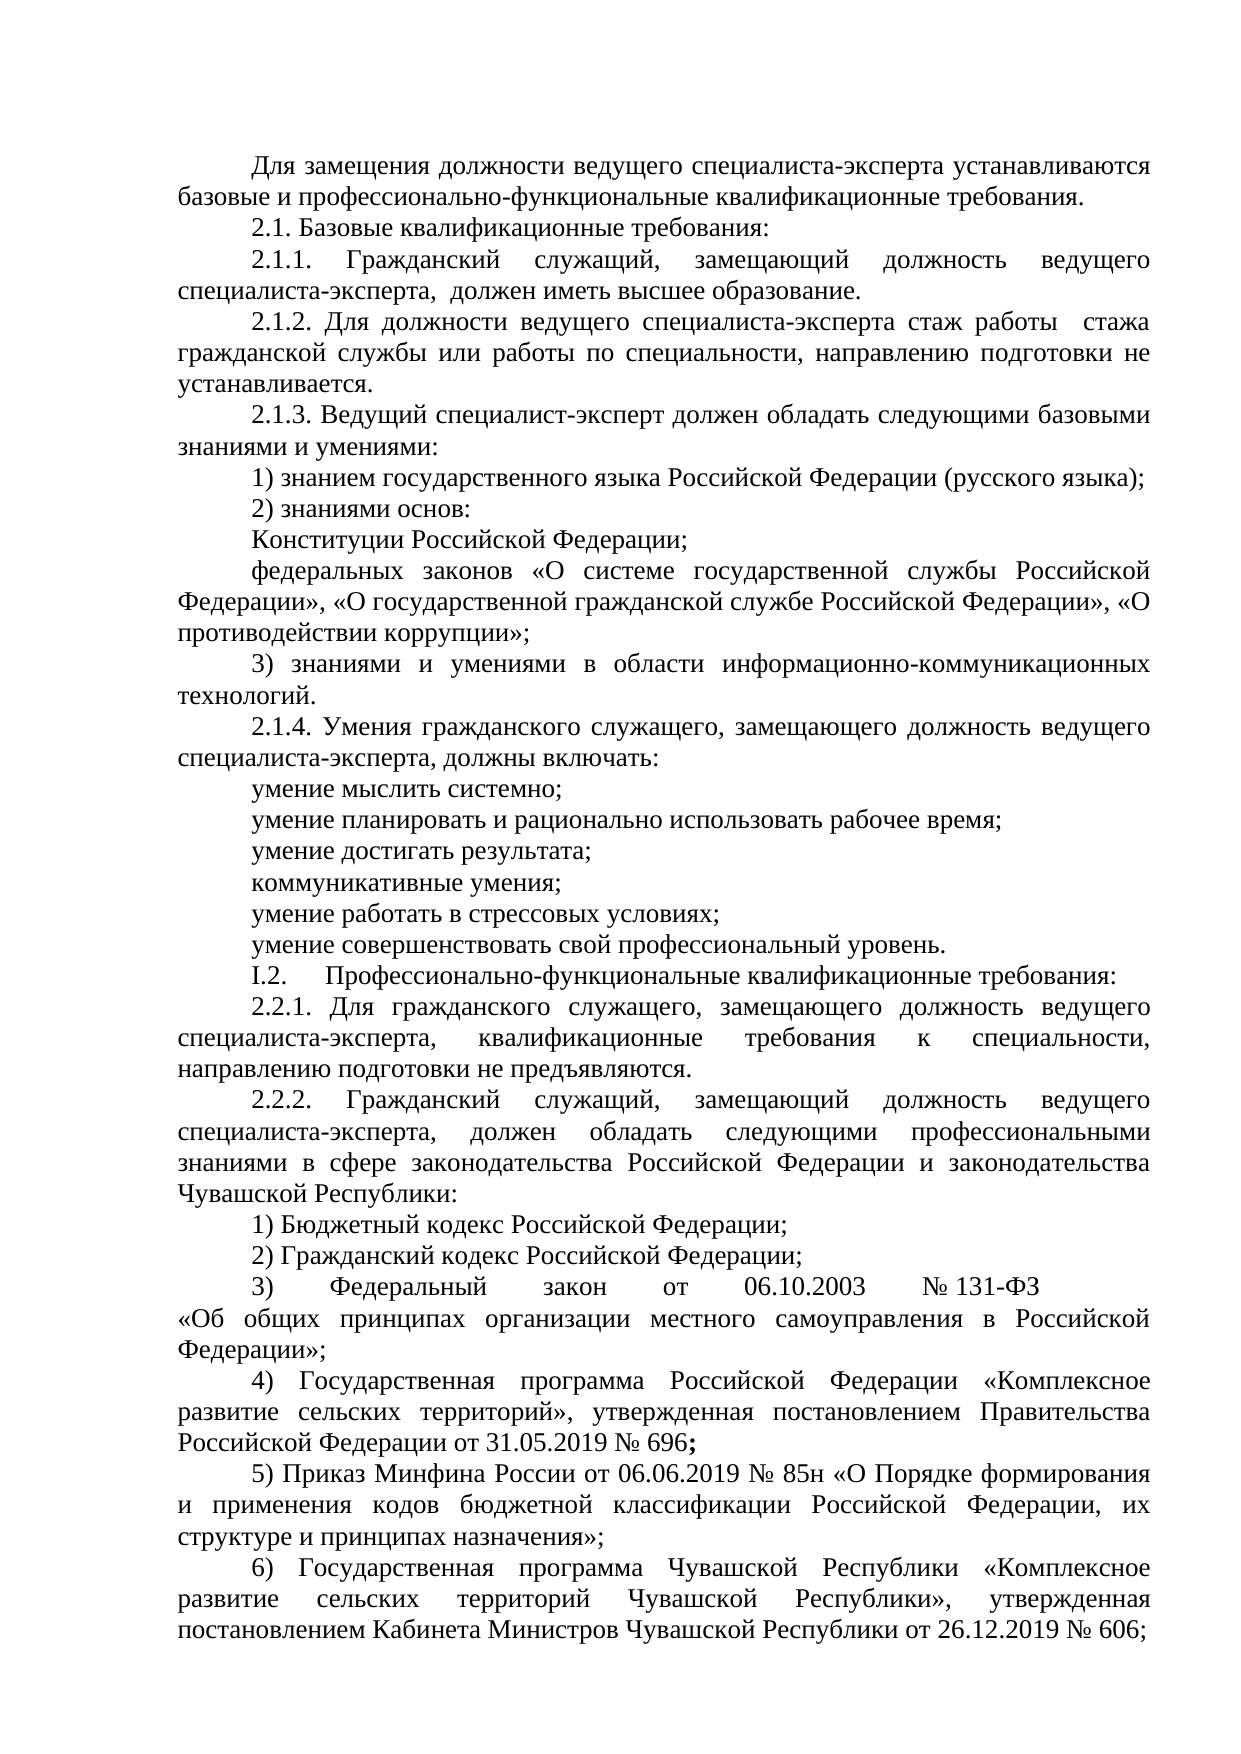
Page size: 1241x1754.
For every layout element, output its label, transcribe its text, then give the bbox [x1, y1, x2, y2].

title 4) Государственная программа Российской Федерации «Комплексное развитие сельских территорий», утвержденная постановлением Правительства Российской Федерации от 31.05.2019 № 696; [177, 1364, 1152, 1457]
text 5) Приказ Минфина России от 06.06.2019 № 85н «О Порядке формирования и применения кодов бюджетной классификации Российской Федерации, их структуре и принципах назначения»; [177, 1457, 1152, 1551]
text 3) знаниями и умениями в области информационно-коммуникационных технологий. [177, 648, 1152, 710]
list Профессионально-функциональные квалификационные требования: [177, 959, 1152, 990]
text 2.1. Базовые квалификационные требования: [177, 212, 1152, 243]
text 2.1.4. Умения гражданского служащего, замещающего должность ведущего специалиста-эксперта, должны включать: [177, 710, 1152, 772]
list 2.2.1. Для гражданского служащего, замещающего должность ведущего специалиста-эксперта, квалификационные требования к специальности, направлению подготовки не предъявляются. [177, 990, 1152, 1084]
text умение мыслить системно; [177, 772, 1152, 803]
text Конституции Российской Федерации; [177, 523, 1152, 554]
text 2) Гражданский кодекс Российской Федерации; [177, 1239, 1152, 1271]
text 2.2.2. Гражданский служащий, замещающий должность ведущего специалиста-эксперта, должен обладать следующими профессиональными знаниями в сфере законодательства Российской Федерации и законодательства Чувашской Республики: [177, 1084, 1152, 1208]
text 2) знаниями основ: [177, 492, 1152, 523]
text умение планировать и рационально использовать рабочее время; [177, 803, 1152, 834]
text 1) Бюджетный кодекс Российской Федерации; [177, 1208, 1152, 1239]
text коммуникативные умения; [177, 866, 1152, 897]
text умение достигать результата; [177, 834, 1152, 866]
text 2.1.3. Ведущий специалист-эксперт должен обладать следующими базовыми знаниями и умениями: [177, 398, 1152, 461]
text Для замещения должности ведущего специалиста-эксперта устанавливаются базовые и профессионально-функциональные квалификационные требования. [177, 149, 1152, 212]
text умение совершенствовать свой профессиональный уровень. [177, 928, 1152, 959]
text 2.1.1. Гражданский служащий, замещающий должность ведущего специалиста-эксперта, должен иметь высшее образование. [177, 243, 1152, 305]
text федеральных законов «О системе государственной службы Российской Федерации», «О государственной гражданской службе Российской Федерации», «О противодействии коррупции»; [177, 554, 1152, 648]
text 6) Государственная программа Чувашской Республики «Комплексное развитие сельских территорий Чувашской Республики», утвержденная постановлением Кабинета Министров Чувашской Республики от 26.12.2019 № 606; [177, 1551, 1152, 1644]
text 1) знанием государственного языка Российской Федерации (русского языка); [177, 461, 1152, 492]
text 2.1.2. Для должности ведущего специалиста-эксперта стаж работы стажа гражданской службы или работы по специальности, направлению подготовки не устанавливается. [177, 305, 1152, 398]
text умение работать в стрессовых условиях; [177, 897, 1152, 928]
text 3) Федеральный закон от 06.10.2003 № 131-ФЗ «Об общих принципах организации местного самоуправления в Российской Федерации»; [177, 1271, 1152, 1364]
